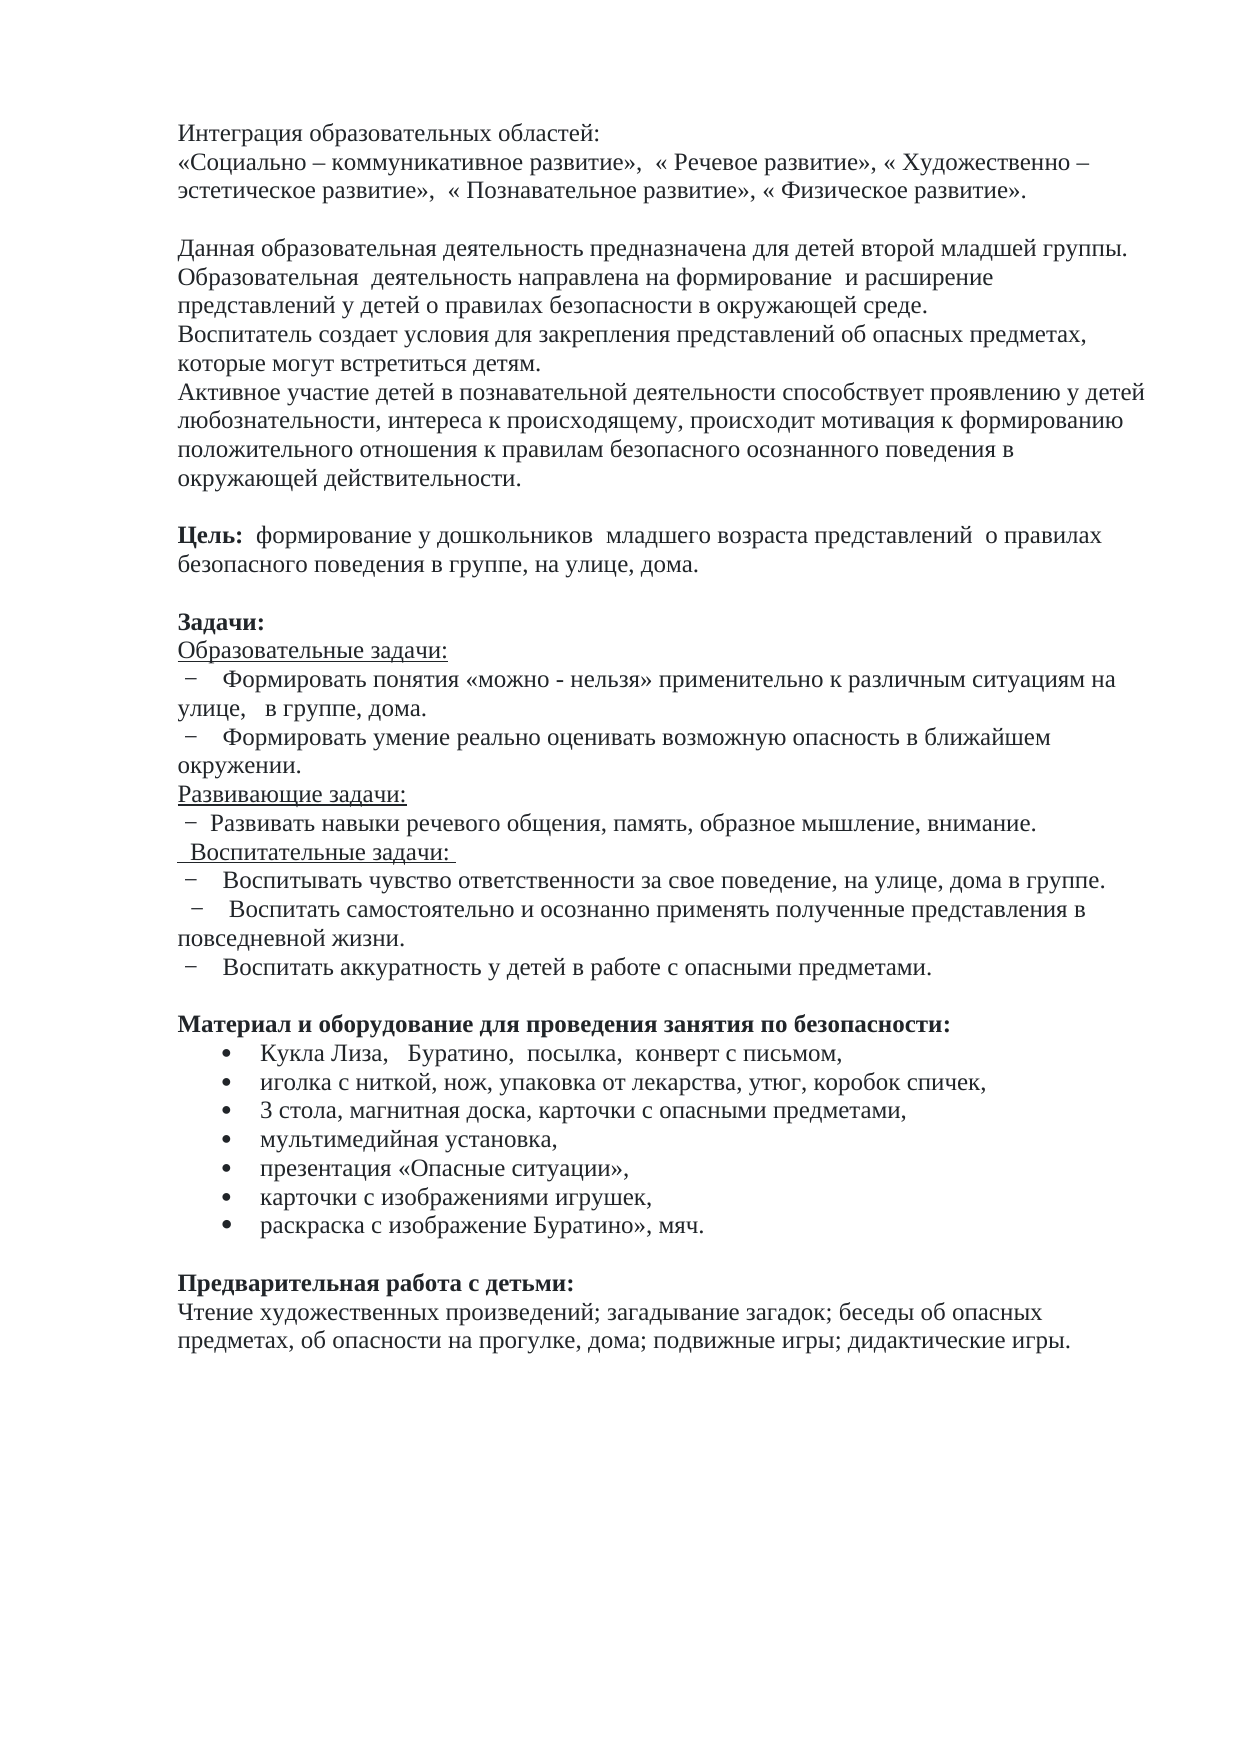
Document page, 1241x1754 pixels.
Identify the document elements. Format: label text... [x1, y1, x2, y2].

list Кукла Лиза, Буратино, посылка, конверт с письмом, [222, 1038, 1152, 1067]
text Данная образовательная деятельность предназначена для детей второй младшей группы. [177, 233, 1152, 262]
list презентация «Опасные ситуации», [222, 1153, 1152, 1182]
text Задачи: [177, 607, 1152, 636]
list карточки с изображениями игрушек, [222, 1182, 1152, 1211]
text − Формировать понятия «можно - нельзя» применительно к различным ситуациям на улице, в группе, дома. [177, 664, 1152, 722]
list 3 стола, магнитная доска, карточки с опасными предметами, [222, 1096, 1152, 1124]
text Образовательная деятельность направлена на формирование и расширение представлений у детей о правилах безопасности в окружающей среде. [177, 262, 1152, 319]
text «Социально – коммуникативное развитие», « Речевое развитие», « Художественно – эстетическое развитие», « Познавательное развитие», « Физическое развитие». [177, 147, 1152, 204]
text Активное участие детей в познавательной деятельности способствует проявлению у детей любознательности, интереса к происходящему, происходит мотивация к формированию положительного отношения к правилам безопасного осознанного поведения в окружающей действительности. [177, 377, 1152, 492]
text Воспитатель создает условия для закрепления представлений об опасных предметах, которые могут встретиться детям. [177, 319, 1152, 377]
text Предварительная работа с детьми: [177, 1268, 1152, 1297]
text Воспитательные задачи: [177, 837, 1152, 866]
text Чтение художественных произведений; загадывание загадок; беседы об опасных предметах, об опасности на прогулке, дома; подвижные игры; дидактические игры. [177, 1297, 1152, 1354]
text Интеграция образовательных областей: [177, 118, 1152, 147]
text − Воспитать самостоятельно и осознанно применять полученные представления в повседневной жизни. [177, 894, 1152, 952]
text Цель: формирование у дошкольников младшего возраста представлений о правилах безопасного поведения в группе, на улице, дома. [177, 521, 1152, 578]
text − Воспитывать чувство ответственности за свое поведение, на улице, дома в группе. [177, 866, 1152, 894]
text − Воспитать аккуратность у детей в работе с опасными предметами. [177, 952, 1152, 981]
list раскраска с изображение Буратино», мяч. [222, 1211, 1152, 1239]
list мультимедийная установка, [222, 1124, 1152, 1153]
text − Формировать умение реально оценивать возможную опасность в ближайшем окружении. [177, 722, 1152, 779]
list иголка с ниткой, нож, упаковка от лекарства, утюг, коробок спичек, [222, 1067, 1152, 1096]
text Развивающие задачи: [177, 779, 1152, 808]
text Материал и оборудование для проведения занятия по безопасности: [177, 1009, 1152, 1038]
text Образовательные задачи: [177, 636, 1152, 664]
text − Развивать навыки речевого общения, память, образное мышление, внимание. [177, 808, 1152, 837]
